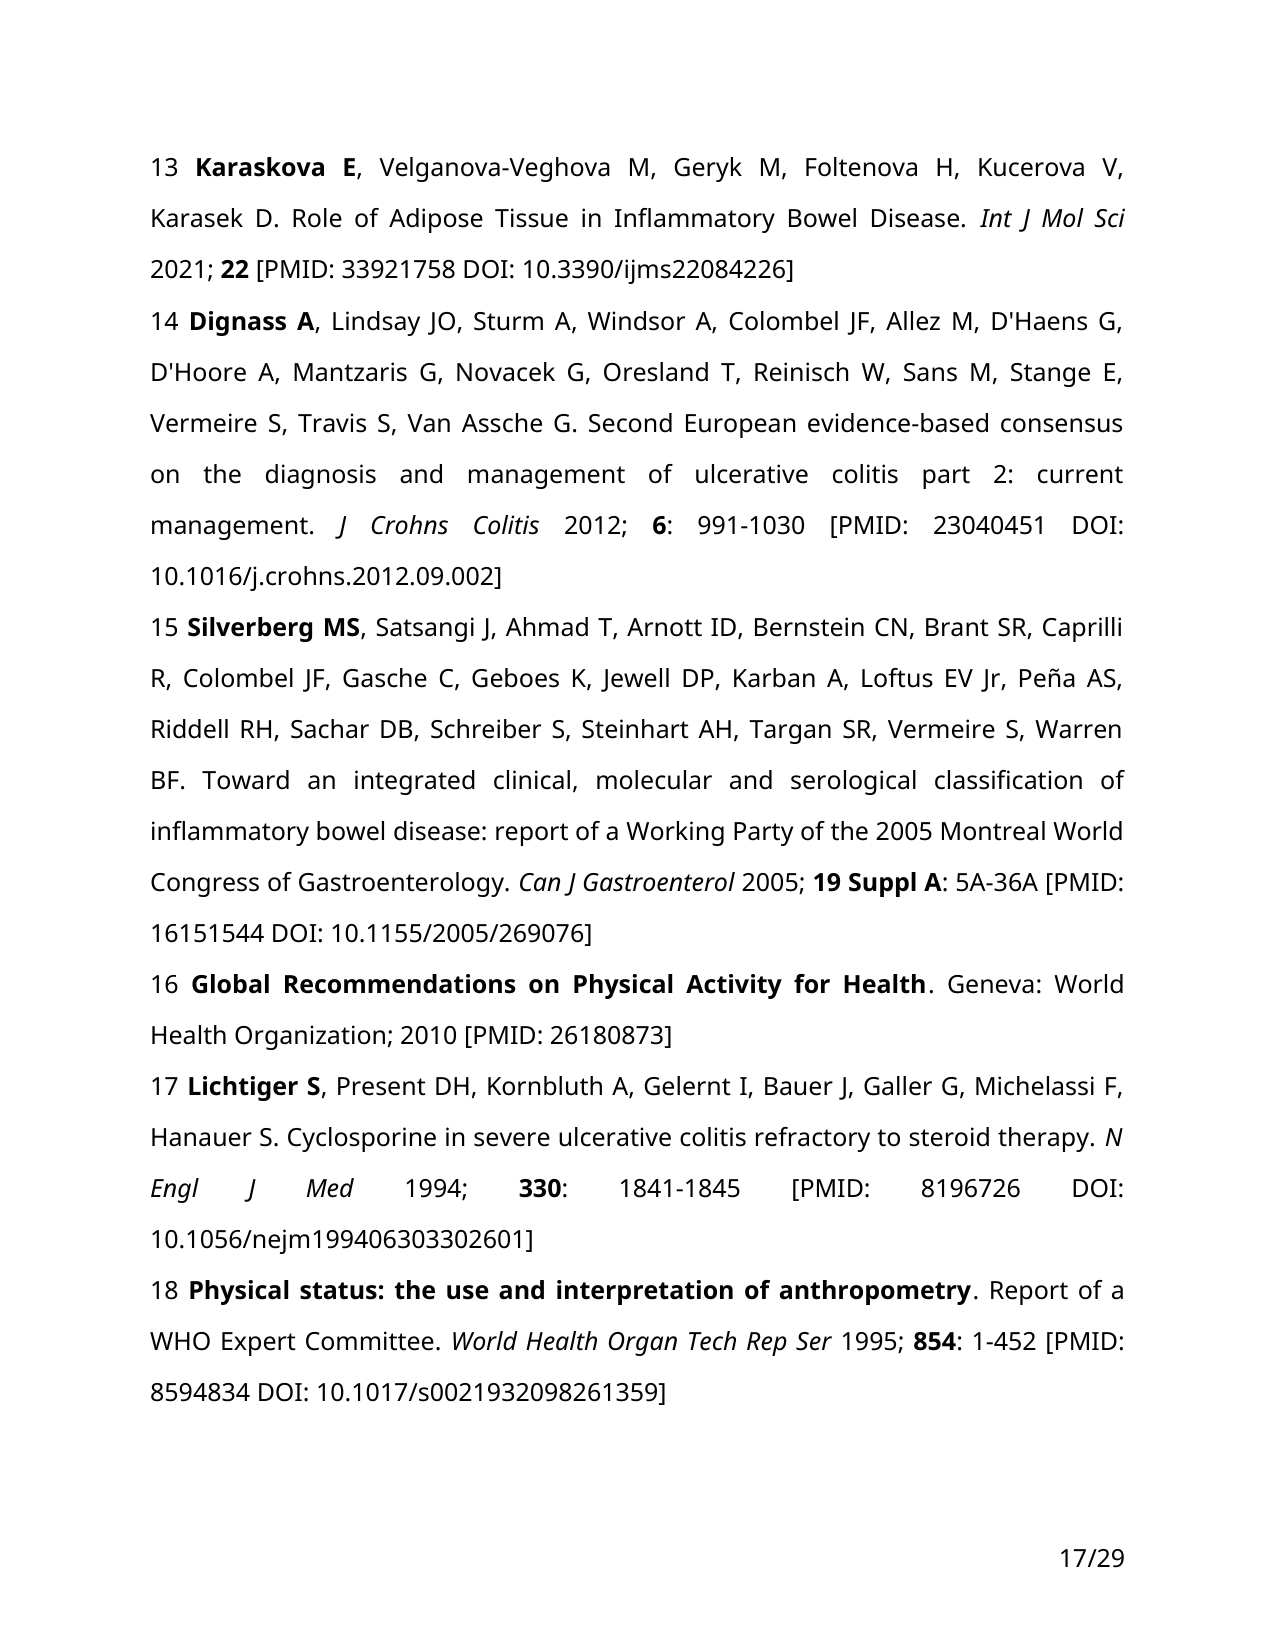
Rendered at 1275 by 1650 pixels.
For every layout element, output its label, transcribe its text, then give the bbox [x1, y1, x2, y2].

text 13 Karaskova E, Velganova-Veghova M, Geryk M, Foltenova H, Kucerova V, Karasek D. Role of Adipose Tissue in Inflammatory Bowel Disease. Int J Mol Sci 2021; 22 [PMID: 33921758 DOI: 10.3390/ijms22084226] [150, 150, 1125, 286]
text 15 Silverberg MS, Satsangi J, Ahmad T, Arnott ID, Bernstein CN, Brant SR, Caprilli R, Colombel JF, Gasche C, Geboes K, Jewell DP, Karban A, Loftus EV Jr, Peña AS, Riddell RH, Sachar DB, Schreiber S, Steinhart AH, Targan SR, Vermeire S, Warren BF. Toward an integrated clinical, molecular and serological classification of inflammatory bowel disease: report of a Working Party of the 2005 Montreal World Congress of Gastroenterology. Can J Gastroenterol 2005; 19 Suppl A: 5A-36A [PMID: 16151544 DOI: 10.1155/2005/269076] [150, 609, 1125, 950]
text 17 Lichtiger S, Present DH, Kornbluth A, Gelernt I, Bauer J, Galler G, Michelassi F, Hanauer S. Cyclosporine in severe ulcerative colitis refractory to steroid therapy. N Engl J Med 1994; 330: 1841-1845 [PMID: 8196726 DOI: 10.1056/nejm199406303302601] [150, 1069, 1125, 1256]
text 18 Physical status: the use and interpretation of anthropometry. Report of a WHO Expert Committee. World Health Organ Tech Rep Ser 1995; 854: 1-452 [PMID: 8594834 DOI: 10.1017/s0021932098261359] [150, 1273, 1125, 1409]
text 14 Dignass A, Lindsay JO, Sturm A, Windsor A, Colombel JF, Allez M, D'Haens G, D'Hoore A, Mantzaris G, Novacek G, Oresland T, Reinisch W, Sans M, Stange E, Vermeire S, Travis S, Van Assche G. Second European evidence-based consensus on the diagnosis and management of ulcerative colitis part 2: current management. J Crohns Colitis 2012; 6: 991-1030 [PMID: 23040451 DOI: 10.1016/j.crohns.2012.09.002] [150, 303, 1125, 592]
text 16 Global Recommendations on Physical Activity for Health. Geneva: World Health Organization; 2010 [PMID: 26180873] [150, 967, 1125, 1052]
